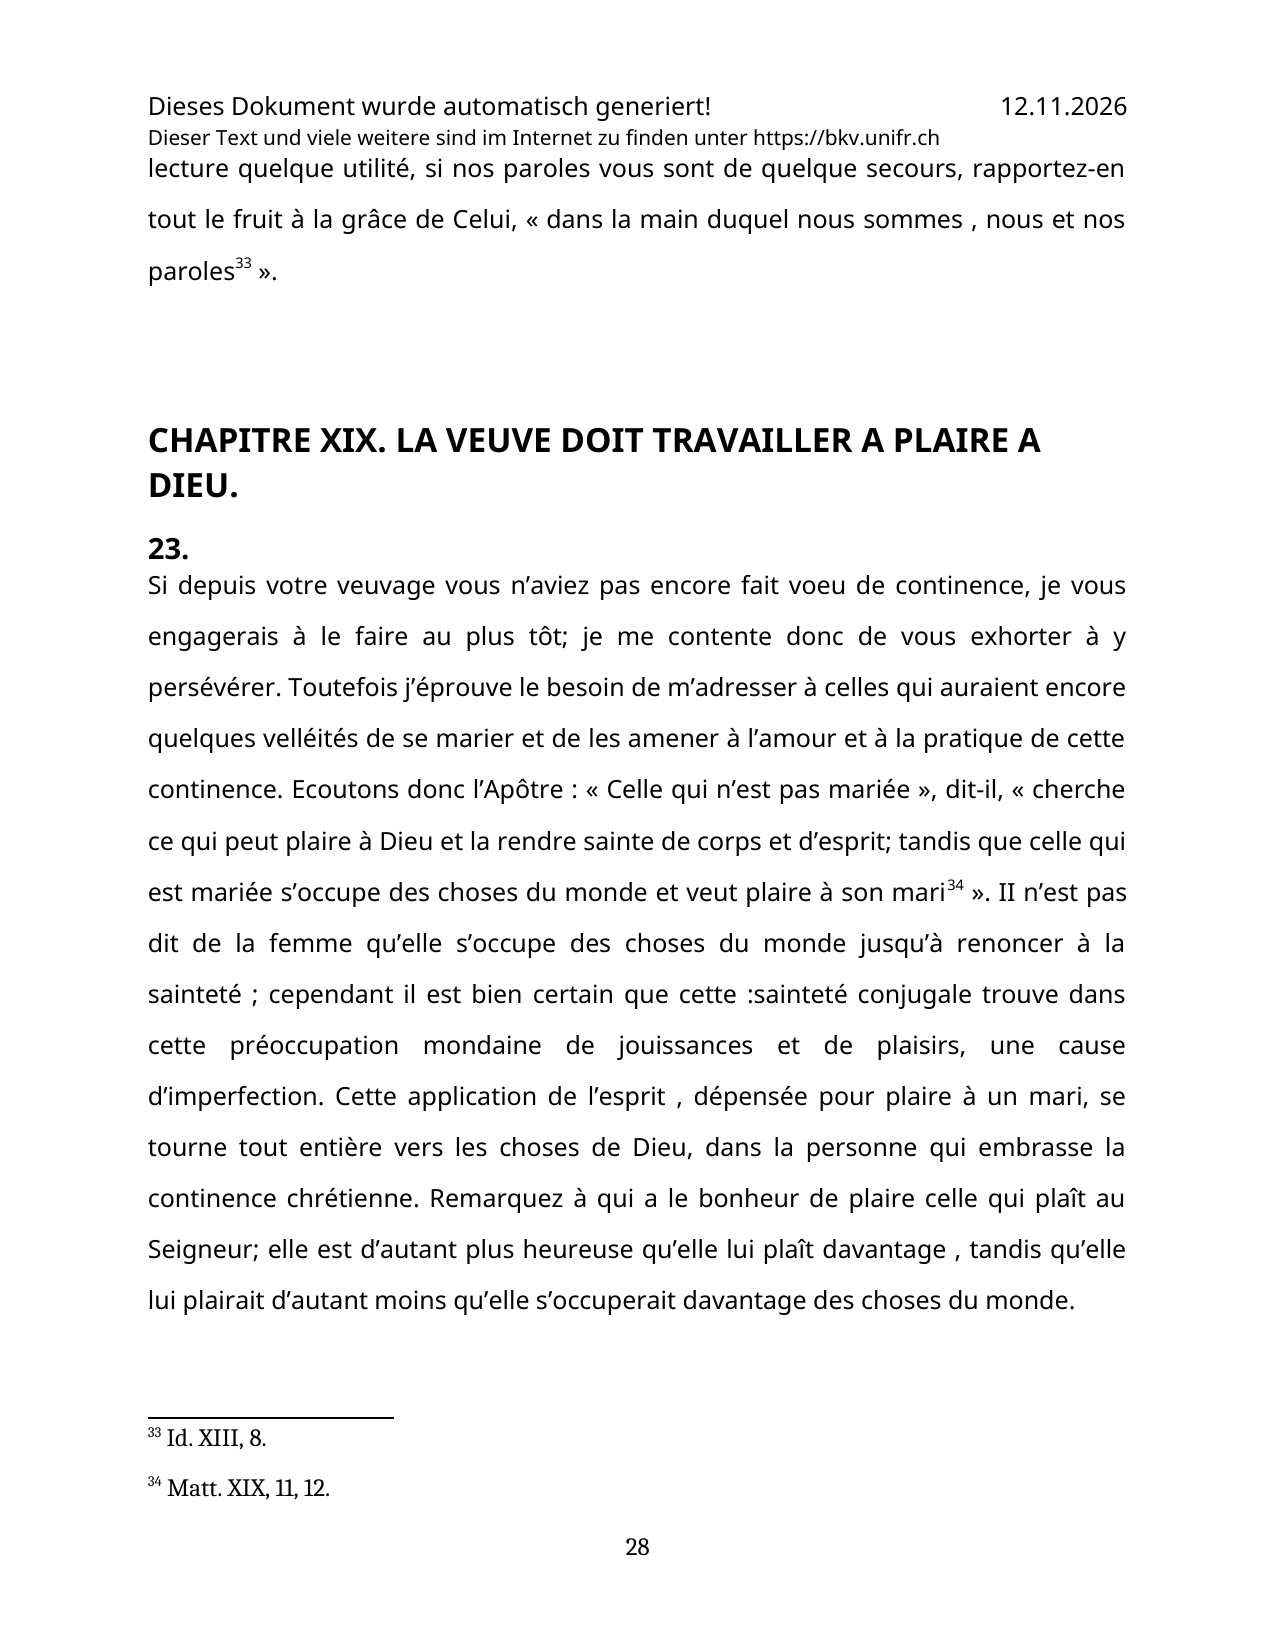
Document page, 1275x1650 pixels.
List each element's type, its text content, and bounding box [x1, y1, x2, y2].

subtitle 23. [148, 528, 1127, 568]
text Si depuis votre veuvage vous n’aviez pas encore fait voeu de continence, je vous engagerais à le faire au plus tôt; je me contente donc de vous exhorter à y persévérer. Toutefois j’éprouve le besoin de m’adresser à celles qui auraient encore quelques velléités de se marier et de les amener à l’amour et à la pratique de cette continence. Ecoutons donc l’Apôtre : « Celle qui n’est pas mariée », dit-il, « cherche ce qui peut plaire à Dieu et la rendre sainte de corps et d’esprit; tandis que celle qui est mariée s’occupe des choses du monde et veut plaire à son mari ». II n’est pas dit de la femme qu’elle s’occupe des choses du monde jusqu’à renoncer à la sainteté ; cependant il est bien certain que cette :sainteté conjugale trouve dans cette préoccupation mondaine de jouissances et de plaisirs, une cause d’imperfection. Cette application de l’esprit , dépensée pour plaire à un mari, se tourne tout entière vers les choses de Dieu, dans la personne qui embrasse la continence chrétienne. Remarquez à qui a le bonheur de plaire celle qui plaît au Seigneur; elle est d’autant plus heureuse qu’elle lui plaît davantage , tandis qu’elle lui plairait d’autant moins qu’elle s’occuperait davantage des choses du monde. [148, 568, 1127, 1317]
subtitle CHAPITRE XIX. LA VEUVE DOIT TRAVAILLER A PLAIRE A DIEU. [148, 417, 1127, 507]
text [148, 151, 1127, 287]
